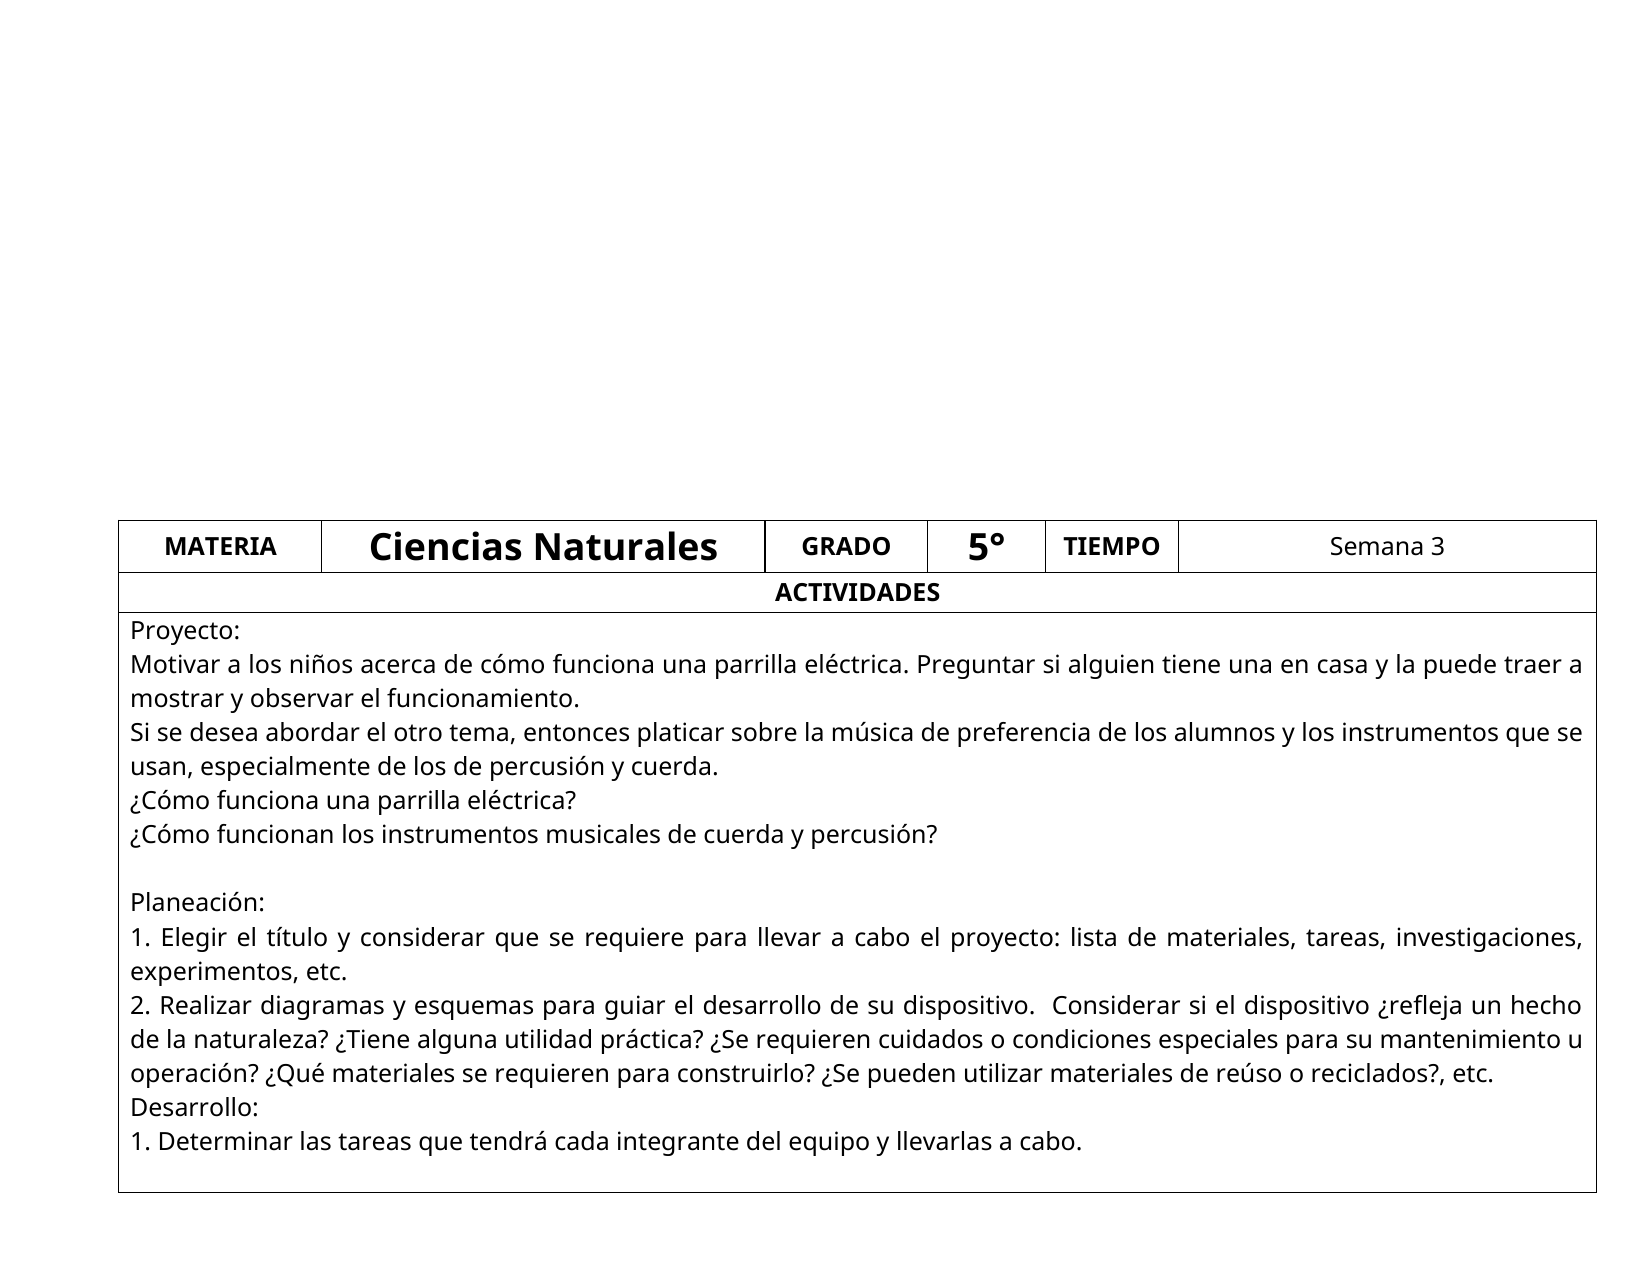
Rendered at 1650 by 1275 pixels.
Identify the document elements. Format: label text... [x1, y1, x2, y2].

table_header Ciencias Naturales [322, 521, 764, 572]
table_header GRADO [766, 521, 927, 572]
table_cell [119, 613, 1596, 1192]
table_cell ACTIVIDADES [119, 573, 1596, 612]
table_header 5° [928, 521, 1045, 572]
table_header MATERIA [119, 521, 321, 572]
table_header Semana 3 [1179, 521, 1596, 572]
table_header TIEMPO [1046, 521, 1178, 572]
